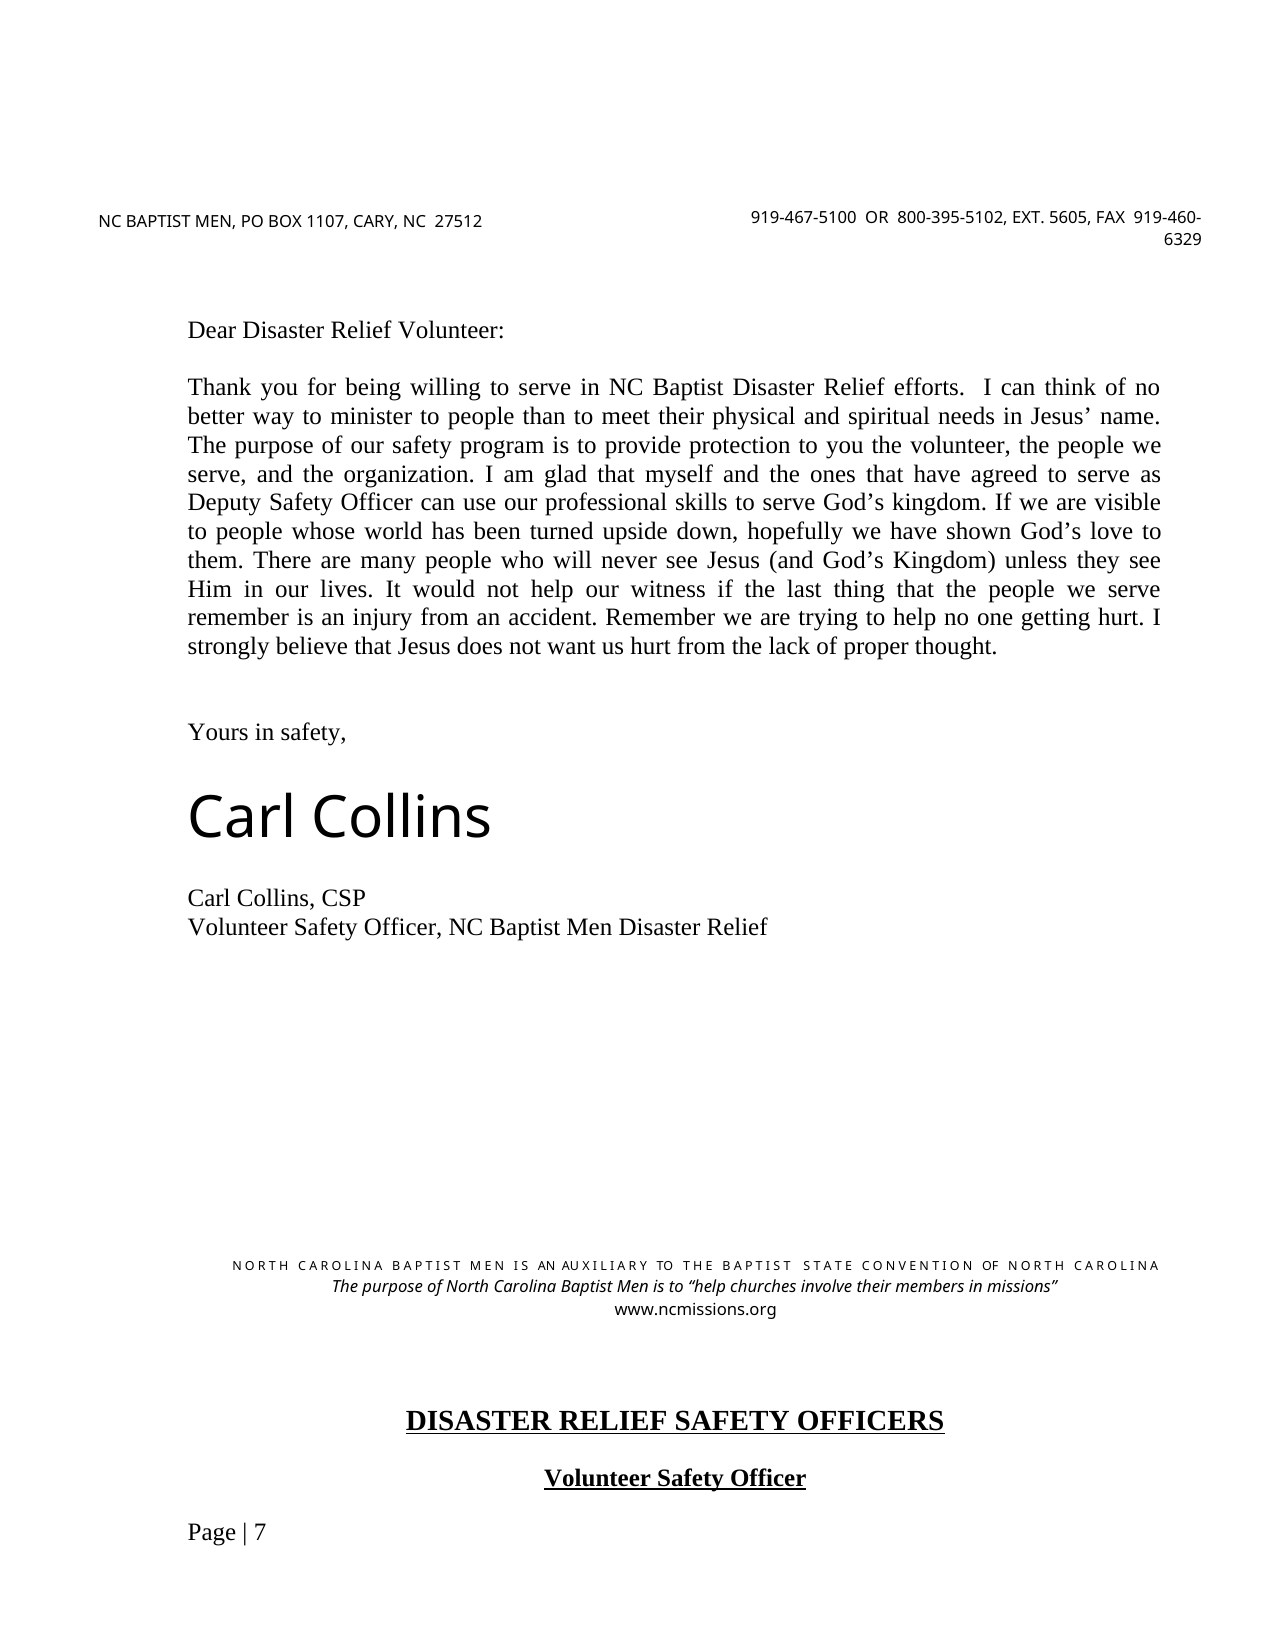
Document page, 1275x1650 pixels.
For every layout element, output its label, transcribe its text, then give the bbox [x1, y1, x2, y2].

text Volunteer Safety Officer [187, 1463, 1162, 1492]
text www.ncmissions.org [116, 1297, 1275, 1320]
text NC BAPTIST MEN, PO BOX 1107, CARY, NC 27512 [70, 209, 511, 232]
text 919-467-5100 OR 800-395-5102, EXT. 5605, FAX 919-460-6329 [741, 205, 1202, 251]
text N O R T H C A R O L I N A B A P T I S T M E N I S AN AU X I L I A R Y TO T H E B A P T I S T S T A T E C O N V E N T I O N OF N O R T H C A R O L I N A [116, 1257, 1275, 1274]
text Yours in safety, [187, 717, 1162, 746]
text Thank you for being willing to serve in NC Baptist Disaster Relief efforts. I can think of no better way to minister to people than to meet their physical and spiritual needs in Jesus’ name. The purpose of our safety program is to provide protection to you the volunteer, the people we serve, and the organization. I am glad that myself and the ones that have agreed to serve as Deputy Safety Officer can use our professional skills to serve God’s kingdom. If we are visible to people whose world has been turned upside down, hopefully we have shown God’s love to them. There are many people who will never see Jesus (and God’s Kingdom) unless they see Him in our lives. It would not help our witness if the last thing that the people we serve remember is an injury from an accident. Remember we are trying to help no one getting hurt. I strongly believe that Jesus does not want us hurt from the lack of proper thought. [187, 372, 1162, 660]
text Volunteer Safety Officer, NC Baptist Men Disaster Relief [187, 912, 1162, 941]
text Dear Disaster Relief Volunteer: [187, 315, 1162, 344]
text The purpose of North Carolina Baptist Men is to “help churches involve their members in missions” [116, 1274, 1275, 1297]
text DISASTER RELIEF SAFETY OFFICERS [187, 1403, 1162, 1437]
text Carl Collins, CSP [187, 883, 1162, 912]
text Carl Collins [187, 775, 1162, 854]
